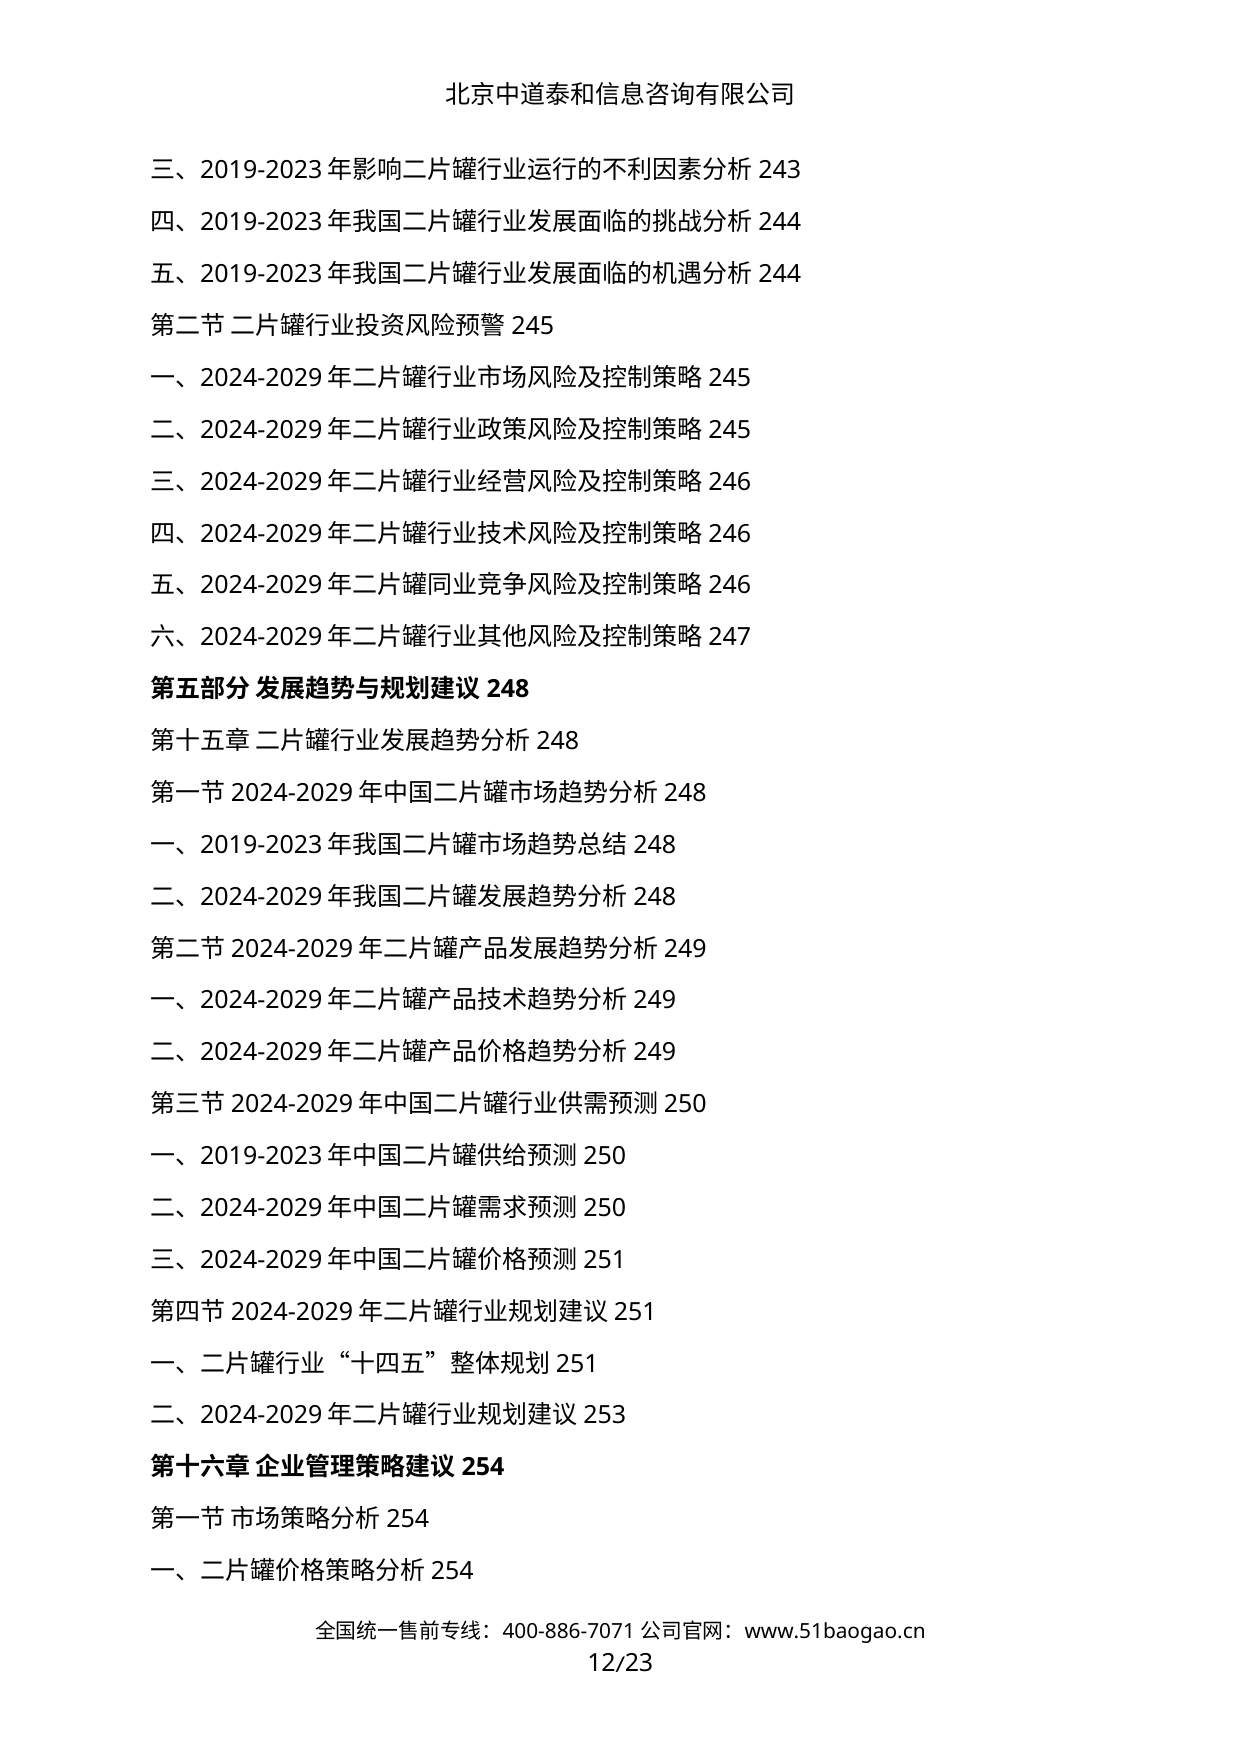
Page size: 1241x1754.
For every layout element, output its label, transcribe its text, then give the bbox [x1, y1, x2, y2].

text 第三节 2024-2029年中国二片罐行业供需预测 250 [150, 1084, 1090, 1120]
text 二、2024-2029年我国二片罐发展趋势分析 248 [150, 876, 1090, 912]
text 五、2019-2023年我国二片罐行业发展面临的机遇分析 244 [150, 254, 1090, 290]
text 第四节 2024-2029年二片罐行业规划建议 251 [150, 1291, 1090, 1327]
text 一、2024-2029年二片罐行业市场风险及控制策略 245 [150, 357, 1090, 394]
text 一、二片罐价格策略分析 254 [150, 1551, 1090, 1587]
text 第十五章 二片罐行业发展趋势分析 248 [150, 721, 1090, 757]
text 二、2024-2029年二片罐行业政策风险及控制策略 245 [150, 409, 1090, 446]
text 二、2024-2029年二片罐产品价格趋势分析 249 [150, 1032, 1090, 1068]
text 二、2024-2029年中国二片罐需求预测 250 [150, 1187, 1090, 1224]
text 四、2019-2023年我国二片罐行业发展面临的挑战分析 244 [150, 202, 1090, 238]
text 三、2024-2029年中国二片罐价格预测 251 [150, 1239, 1090, 1276]
text 第五部分 发展趋势与规划建议 248 [150, 669, 1090, 705]
text 三、2019-2023年影响二片罐行业运行的不利因素分析 243 [150, 150, 1090, 186]
text 一、二片罐行业“十四五”整体规划 251 [150, 1343, 1090, 1379]
text 第二节 二片罐行业投资风险预警 245 [150, 306, 1090, 342]
text 三、2024-2029年二片罐行业经营风险及控制策略 246 [150, 461, 1090, 497]
text 第一节 市场策略分析 254 [150, 1499, 1090, 1535]
text 二、2024-2029年二片罐行业规划建议 253 [150, 1395, 1090, 1431]
text 第二节 2024-2029年二片罐产品发展趋势分析 249 [150, 928, 1090, 964]
text 五、2024-2029年二片罐同业竞争风险及控制策略 246 [150, 565, 1090, 601]
text 六、2024-2029年二片罐行业其他风险及控制策略 247 [150, 617, 1090, 653]
text 第十六章 企业管理策略建议 254 [150, 1447, 1090, 1483]
text 一、2019-2023年中国二片罐供给预测 250 [150, 1136, 1090, 1172]
text 四、2024-2029年二片罐行业技术风险及控制策略 246 [150, 513, 1090, 549]
text 第一节 2024-2029年中国二片罐市场趋势分析 248 [150, 772, 1090, 809]
text 一、2019-2023年我国二片罐市场趋势总结 248 [150, 824, 1090, 861]
text 一、2024-2029年二片罐产品技术趋势分析 249 [150, 980, 1090, 1016]
